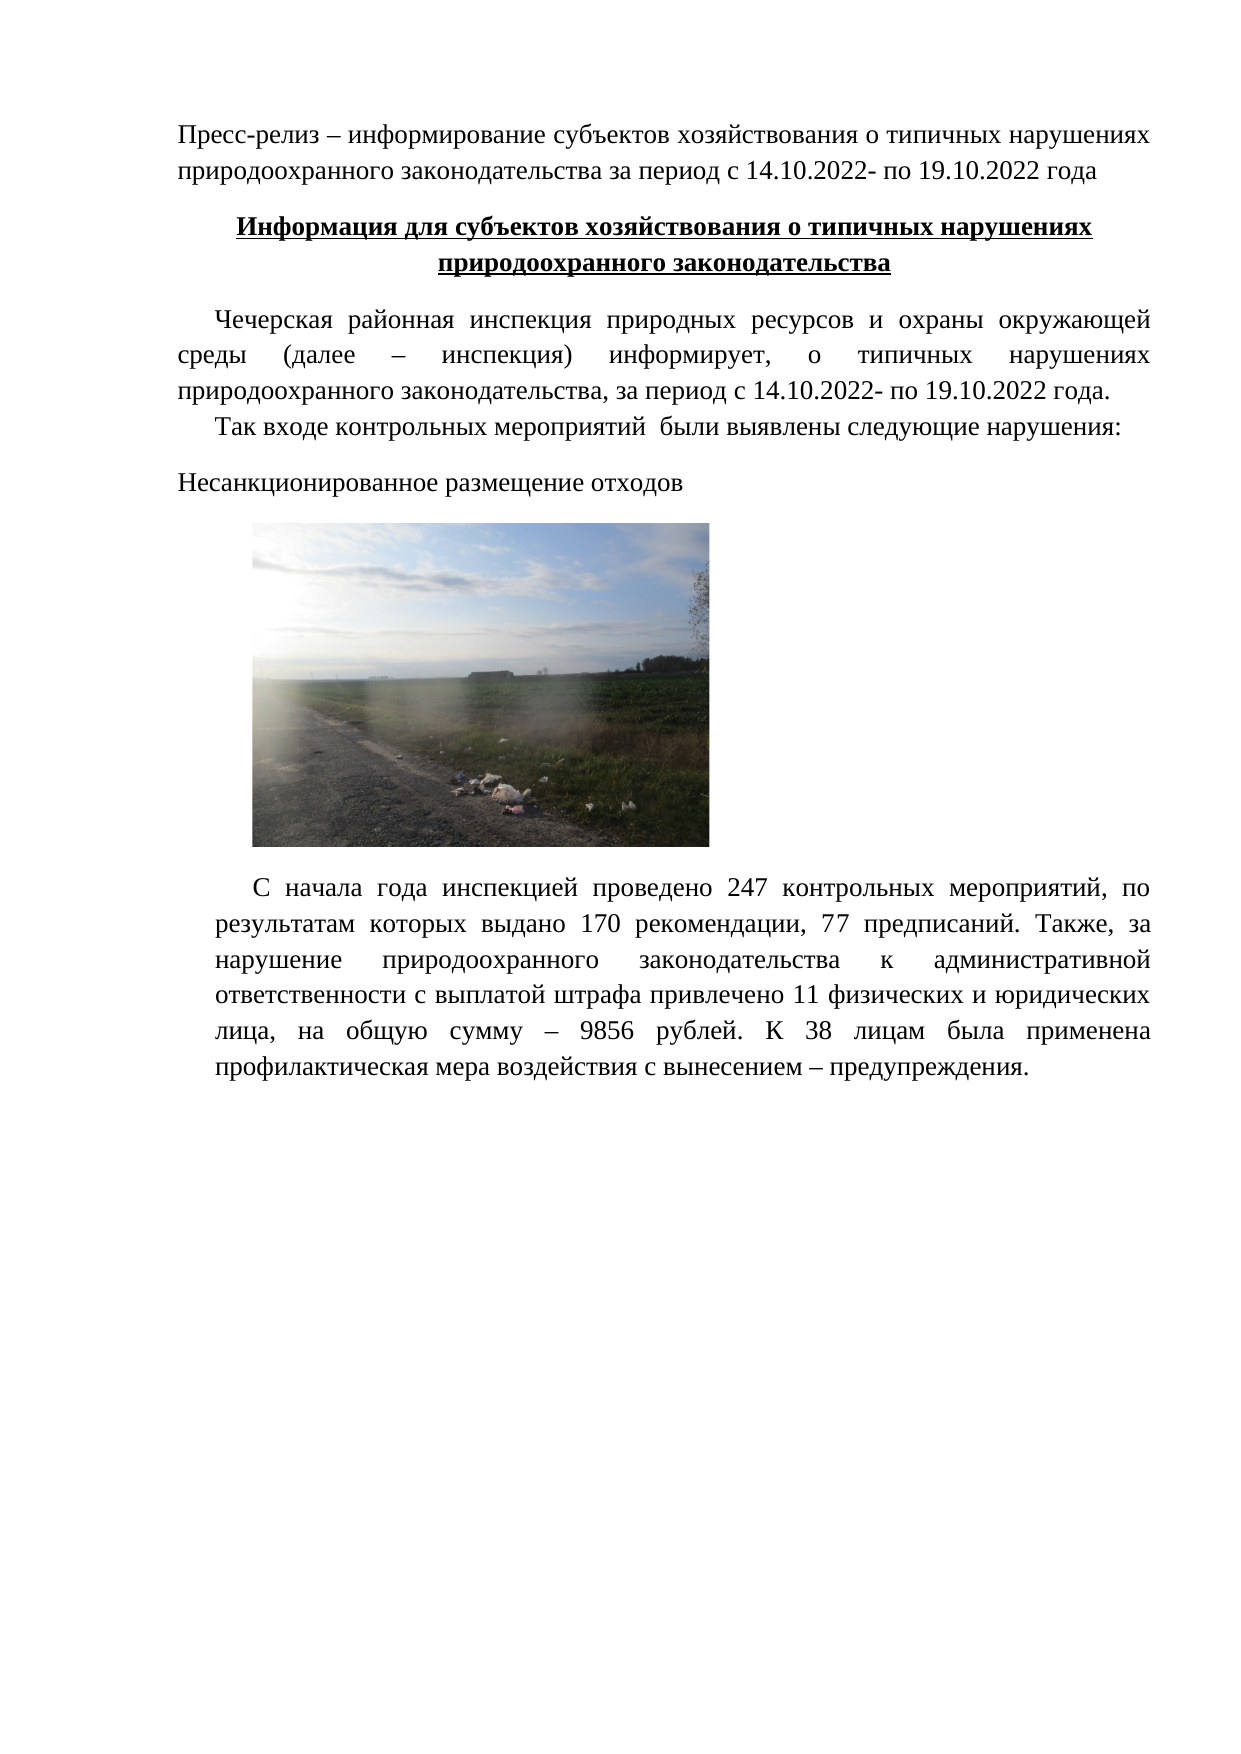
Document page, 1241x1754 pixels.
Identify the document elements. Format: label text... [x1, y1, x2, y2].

text Информация для субъектов хозяйствования о типичных нарушениях природоохранного законодательства [177, 210, 1152, 277]
text Так входе контрольных мероприятий были выявлены следующие нарушения: [177, 410, 1152, 441]
text Чечерская районная инспекция природных ресурсов и охраны окружающей среды (далее – инспекция) информирует, о типичных нарушениях природоохранного законодательства, за период с 14.10.2022- по 19.10.2022 года. [177, 303, 1152, 405]
picture [252, 523, 710, 847]
text Пресс-релиз – информирование субъектов хозяйствования о типичных нарушениях природоохранного законодательства за период с 14.10.2022- по 19.10.2022 года [177, 118, 1152, 185]
text С начала года инспекцией проведено 247 контрольных мероприятий, по результатам которых выдано 170 рекомендации, 77 предписаний. Также, за нарушение природоохранного законодательства к административной ответственности с выплатой штрафа привлечено 11 физических и юридических лица, на общую сумму – 9856 рублей. К 38 лицам была применена профилактическая мера воздействия с вынесением – предупреждения. [215, 871, 1152, 1081]
text Несанкционированное размещение отходов [177, 466, 1152, 498]
